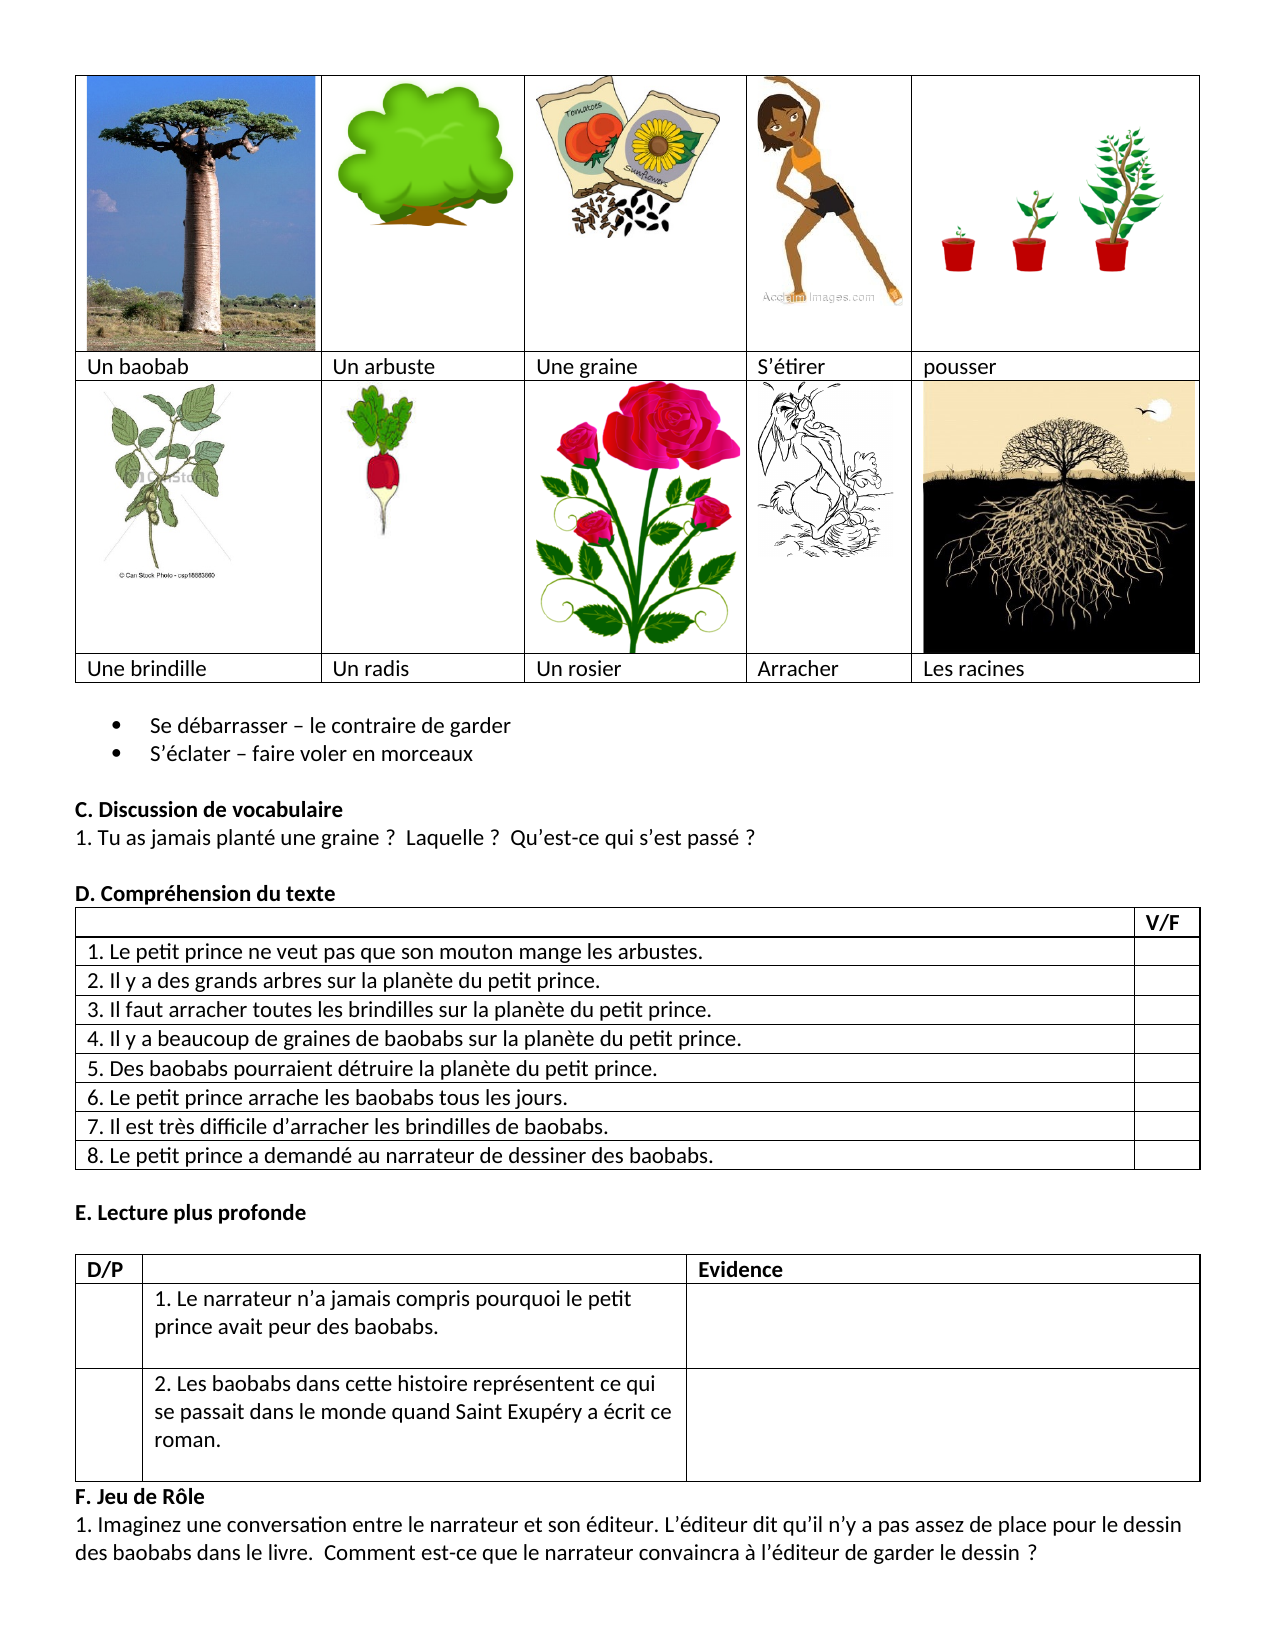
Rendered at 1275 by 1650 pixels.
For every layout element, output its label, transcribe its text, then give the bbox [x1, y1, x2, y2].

table_header [747, 76, 911, 351]
table_header [912, 76, 1199, 351]
picture [332, 76, 519, 226]
text D. Compréhension du texte [75, 879, 1200, 907]
table_cell Une brindille [76, 654, 321, 682]
table_cell 5. Des baobabs pourraient détruire la planète du petit prince. [76, 1054, 1134, 1082]
table_cell pousser [912, 352, 1199, 380]
table_header [316, 76, 321, 351]
table_cell [687, 1369, 1199, 1481]
table_cell [76, 381, 321, 653]
text E. Lecture plus profonde [75, 1198, 1200, 1226]
table_cell Un rosier [525, 654, 746, 682]
table_cell 6. Le petit prince arrache les baobabs tous les jours. [76, 1083, 1134, 1111]
table_cell [747, 381, 911, 653]
picture [536, 381, 741, 653]
table_cell [741, 381, 746, 653]
table_cell 2. Il y a des grands arbres sur la planète du petit prince. [76, 966, 1134, 994]
text 1. Tu as jamais planté une graine ? Laquelle ? Qu’est-ce qui s’est passé ? [75, 823, 1200, 851]
table_cell [1135, 1054, 1199, 1082]
table_header [76, 908, 1134, 936]
picture [923, 126, 1164, 272]
table_cell [1135, 938, 1199, 965]
table_header [143, 1255, 686, 1283]
table_cell Arracher [747, 654, 911, 682]
picture [923, 381, 1195, 653]
table_header [525, 76, 746, 351]
table_cell Un baobab [76, 352, 321, 380]
table_cell [912, 381, 923, 653]
table_cell 2. Les baobabs dans cette histoire représentent ce qui se passait dans le monde quand Saint Exupéry a écrit ce roman. [143, 1369, 686, 1481]
table_cell Un arbuste [322, 352, 524, 380]
table_cell [1135, 1025, 1199, 1053]
table_cell Les racines [912, 654, 1199, 682]
table_header [322, 76, 524, 351]
picture [332, 381, 433, 539]
table_cell [1135, 1083, 1199, 1111]
table_cell 8. Le petit prince a demandé au narrateur de dessiner des baobabs. [76, 1141, 1134, 1169]
table_cell 1. Le petit prince ne veut pas que son mouton mange les arbustes. [76, 938, 1134, 965]
list S’éclater – faire voler en morceaux [112, 739, 1200, 767]
table_cell Une graine [525, 352, 746, 380]
table_cell [76, 1369, 142, 1481]
table_cell [1135, 996, 1199, 1023]
table_cell [1195, 381, 1199, 653]
table_cell [322, 381, 524, 653]
table_cell Un radis [322, 654, 524, 682]
picture [536, 76, 720, 238]
table_header D/P [76, 1255, 142, 1283]
list Se débarrasser – le contraire de garder [112, 711, 1200, 739]
picture [93, 381, 241, 579]
text C. Discussion de vocabulaire [75, 795, 1200, 823]
table_header Evidence [687, 1255, 1199, 1283]
table_header V/F [1135, 908, 1199, 936]
table_cell 1. Le narrateur n’a jamais compris pourquoi le petit prince avait peur des baobabs. [143, 1284, 686, 1368]
table_cell S’étirer [747, 352, 911, 380]
picture [757, 76, 903, 306]
table_cell 3. Il faut arracher toutes les brindilles sur la planète du petit prince. [76, 996, 1134, 1023]
table_cell [1135, 1141, 1199, 1169]
table_cell 7. Il est très difficile d’arracher les brindilles de baobabs. [76, 1112, 1134, 1140]
table_cell [76, 1284, 142, 1368]
picture [86, 76, 316, 351]
table_cell 4. Il y a beaucoup de graines de baobabs sur la planète du petit prince. [76, 1025, 1134, 1053]
table_header [76, 76, 86, 351]
picture [757, 381, 894, 557]
table_cell [1135, 966, 1199, 994]
text F. Jeu de Rôle [75, 1482, 1200, 1510]
table_cell [687, 1284, 1199, 1368]
table_cell [1135, 1112, 1199, 1140]
text 1. Imaginez une conversation entre le narrateur et son éditeur. L’éditeur dit qu’il n’y a pas assez de place pour le dessin des baobabs dans le livre. Comment est-ce que le narrateur convaincra à l’éditeur de garder le dessin ? [75, 1510, 1200, 1566]
table_cell [525, 381, 536, 653]
